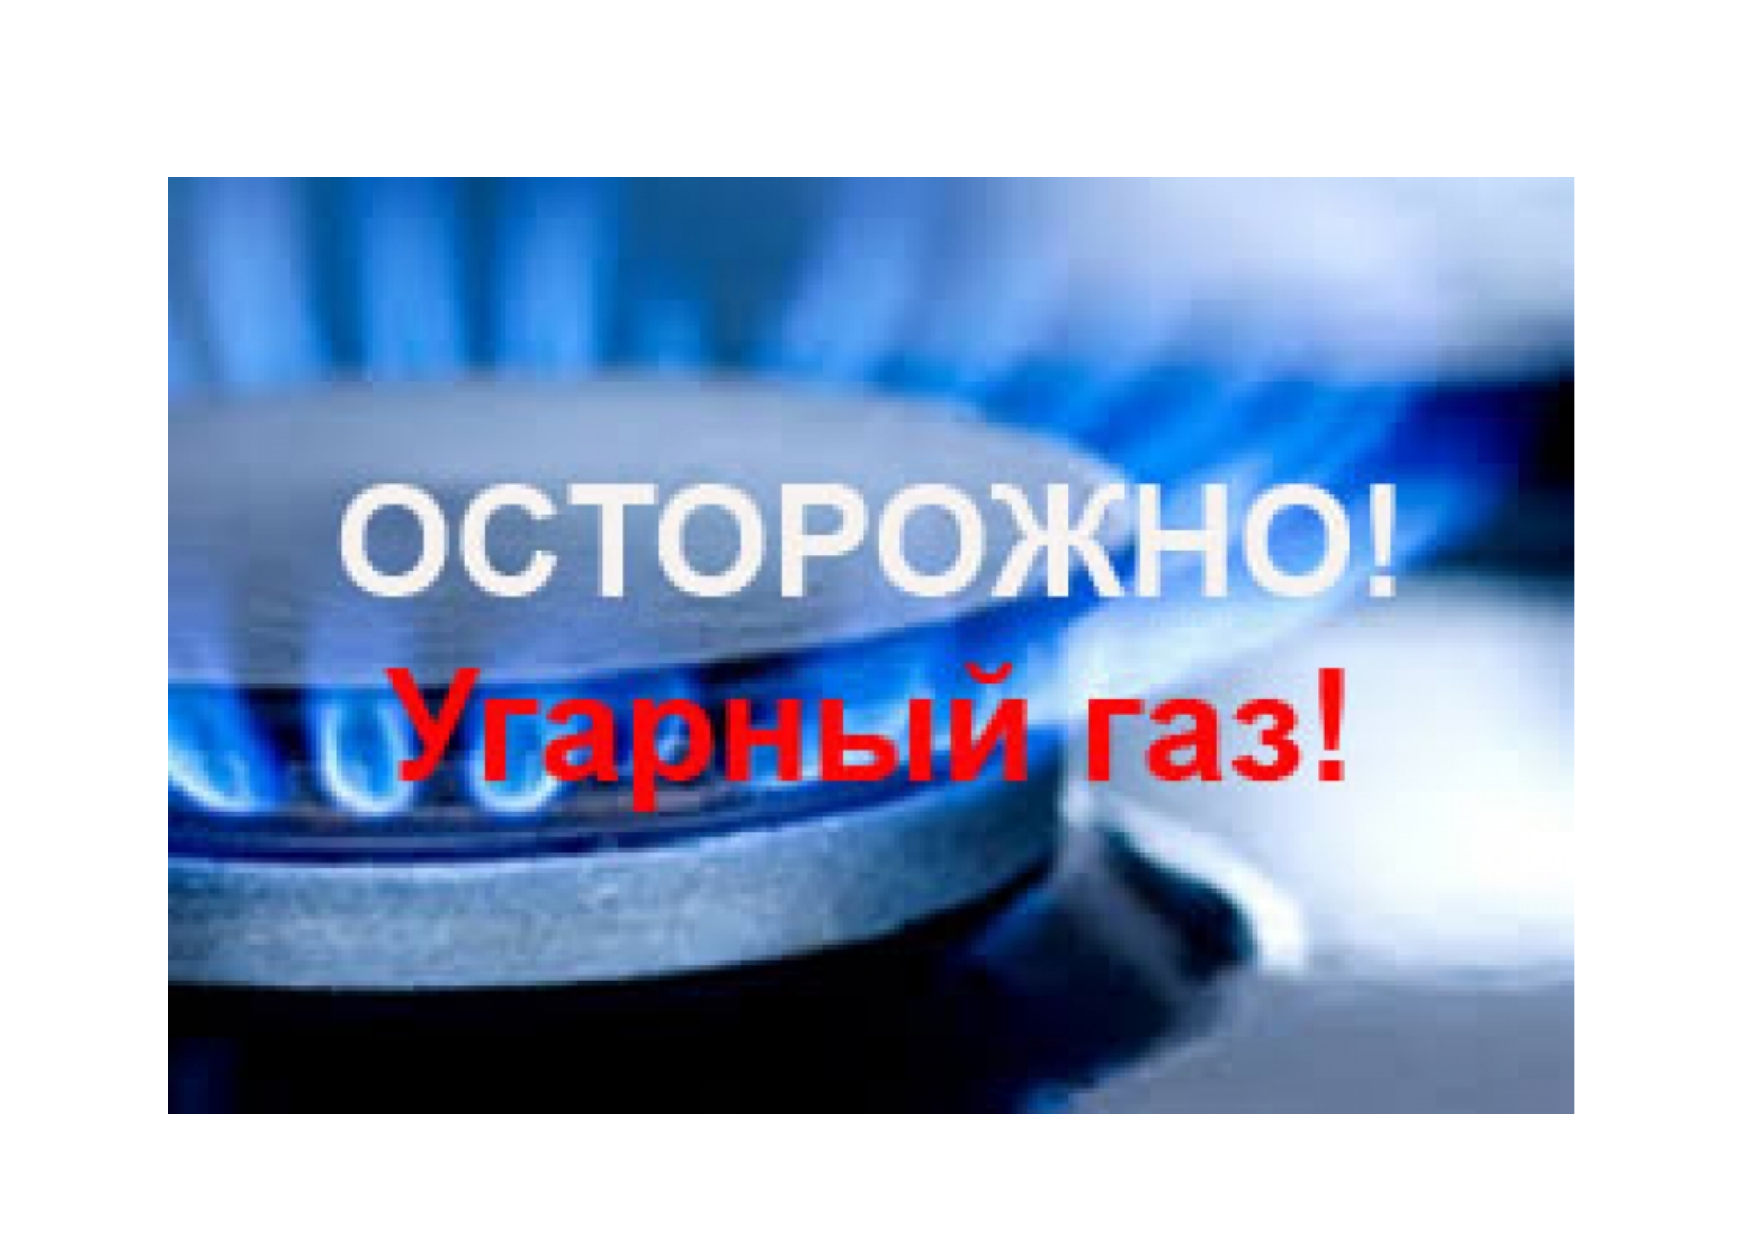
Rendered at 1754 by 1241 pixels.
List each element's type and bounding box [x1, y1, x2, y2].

picture [168, 177, 1575, 1114]
